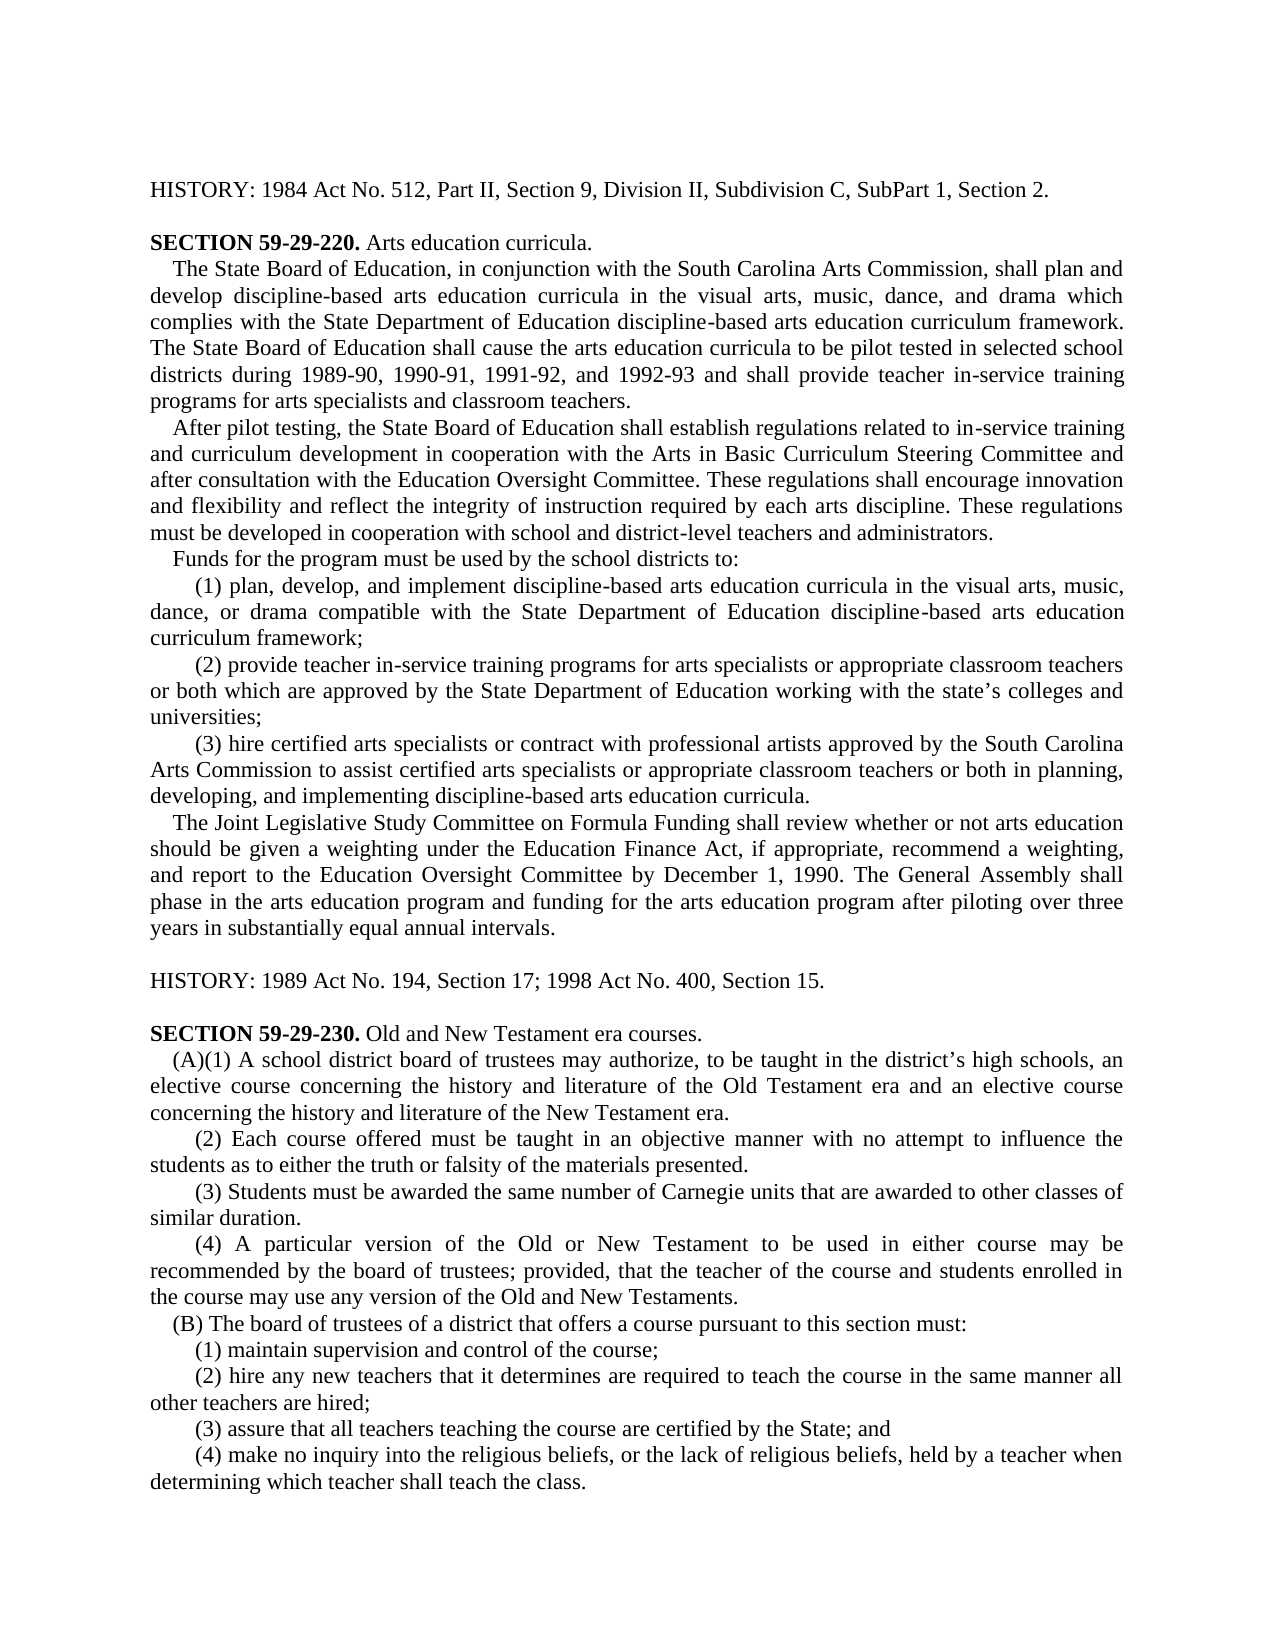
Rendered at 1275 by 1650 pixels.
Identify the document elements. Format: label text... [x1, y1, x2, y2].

text The State Board of Education, in conjunction with the South Carolina Arts Commission, shall plan and develop discipline-based arts education curricula in the visual arts, music, dance, and drama which complies with the State Department of Education discipline-based arts education curriculum framework. The State Board of Education shall cause the arts education curricula to be pilot tested in selected school districts during 1989-90, 1990-91, 1991-92, and 1992-93 and shall provide teacher in-service training programs for arts specialists and classroom teachers. [150, 255, 1125, 413]
text Funds for the program must be used by the school districts to: [150, 545, 1125, 572]
text SECTION 59-29-230. Old and New Testament era courses. [150, 1020, 1125, 1046]
text (3) Students must be awarded the same number of Carnegie units that are awarded to other classes of similar duration. [150, 1178, 1125, 1231]
text (1) plan, develop, and implement discipline-based arts education curricula in the visual arts, music, dance, or drama compatible with the State Department of Education discipline-based arts education curriculum framework; [150, 572, 1125, 651]
text HISTORY: 1989 Act No. 194, Section 17; 1998 Act No. 400, Section 15. [150, 967, 1125, 993]
text The Joint Legislative Study Committee on Formula Funding shall review whether or not arts education should be given a weighting under the Education Finance Act, if appropriate, recommend a weighting, and report to the Education Oversight Committee by December 1, 1990. The General Assembly shall phase in the arts education program and funding for the arts education program after piloting over three years in substantially equal annual intervals. [150, 809, 1125, 941]
text (3) hire certified arts specialists or contract with professional artists approved by the South Carolina Arts Commission to assist certified arts specialists or appropriate classroom teachers or both in planning, developing, and implementing discipline-based arts education curricula. [150, 730, 1125, 809]
text After pilot testing, the State Board of Education shall establish regulations related to in-service training and curriculum development in cooperation with the Arts in Basic Curriculum Steering Committee and after consultation with the Education Oversight Committee. These regulations shall encourage innovation and flexibility and reflect the integrity of instruction required by each arts discipline. These regulations must be developed in cooperation with school and district-level teachers and administrators. [150, 413, 1125, 545]
text (4) A particular version of the Old or New Testament to be used in either course may be recommended by the board of trustees; provided, that the teacher of the course and students enrolled in the course may use any version of the Old and New Testaments. [150, 1231, 1125, 1309]
text (2) provide teacher in-service training programs for arts specialists or appropriate classroom teachers or both which are approved by the State Department of Education working with the state’s colleges and universities; [150, 651, 1125, 730]
text (3) assure that all teachers teaching the course are certified by the State; and [150, 1415, 1125, 1441]
text (A)(1) A school district board of trustees may authorize, to be taught in the district’s high schools, an elective course concerning the history and literature of the Old Testament era and an elective course concerning the history and literature of the New Testament era. [150, 1046, 1125, 1125]
text (B) The board of trustees of a district that offers a course pursuant to this section must: [150, 1309, 1125, 1336]
text SECTION 59-29-220. Arts education curricula. [150, 229, 1125, 255]
text HISTORY: 1984 Act No. 512, Part II, Section 9, Division II, Subdivision C, SubPart 1, Section 2. [150, 176, 1125, 203]
text (4) make no inquiry into the religious beliefs, or the lack of religious beliefs, held by a teacher when determining which teacher shall teach the class. [150, 1441, 1125, 1494]
text (2) Each course offered must be taught in an objective manner with no attempt to influence the students as to either the truth or falsity of the materials presented. [150, 1125, 1125, 1178]
text (2) hire any new teachers that it determines are required to teach the course in the same manner all other teachers are hired; [150, 1362, 1125, 1415]
text (1) maintain supervision and control of the course; [150, 1336, 1125, 1362]
